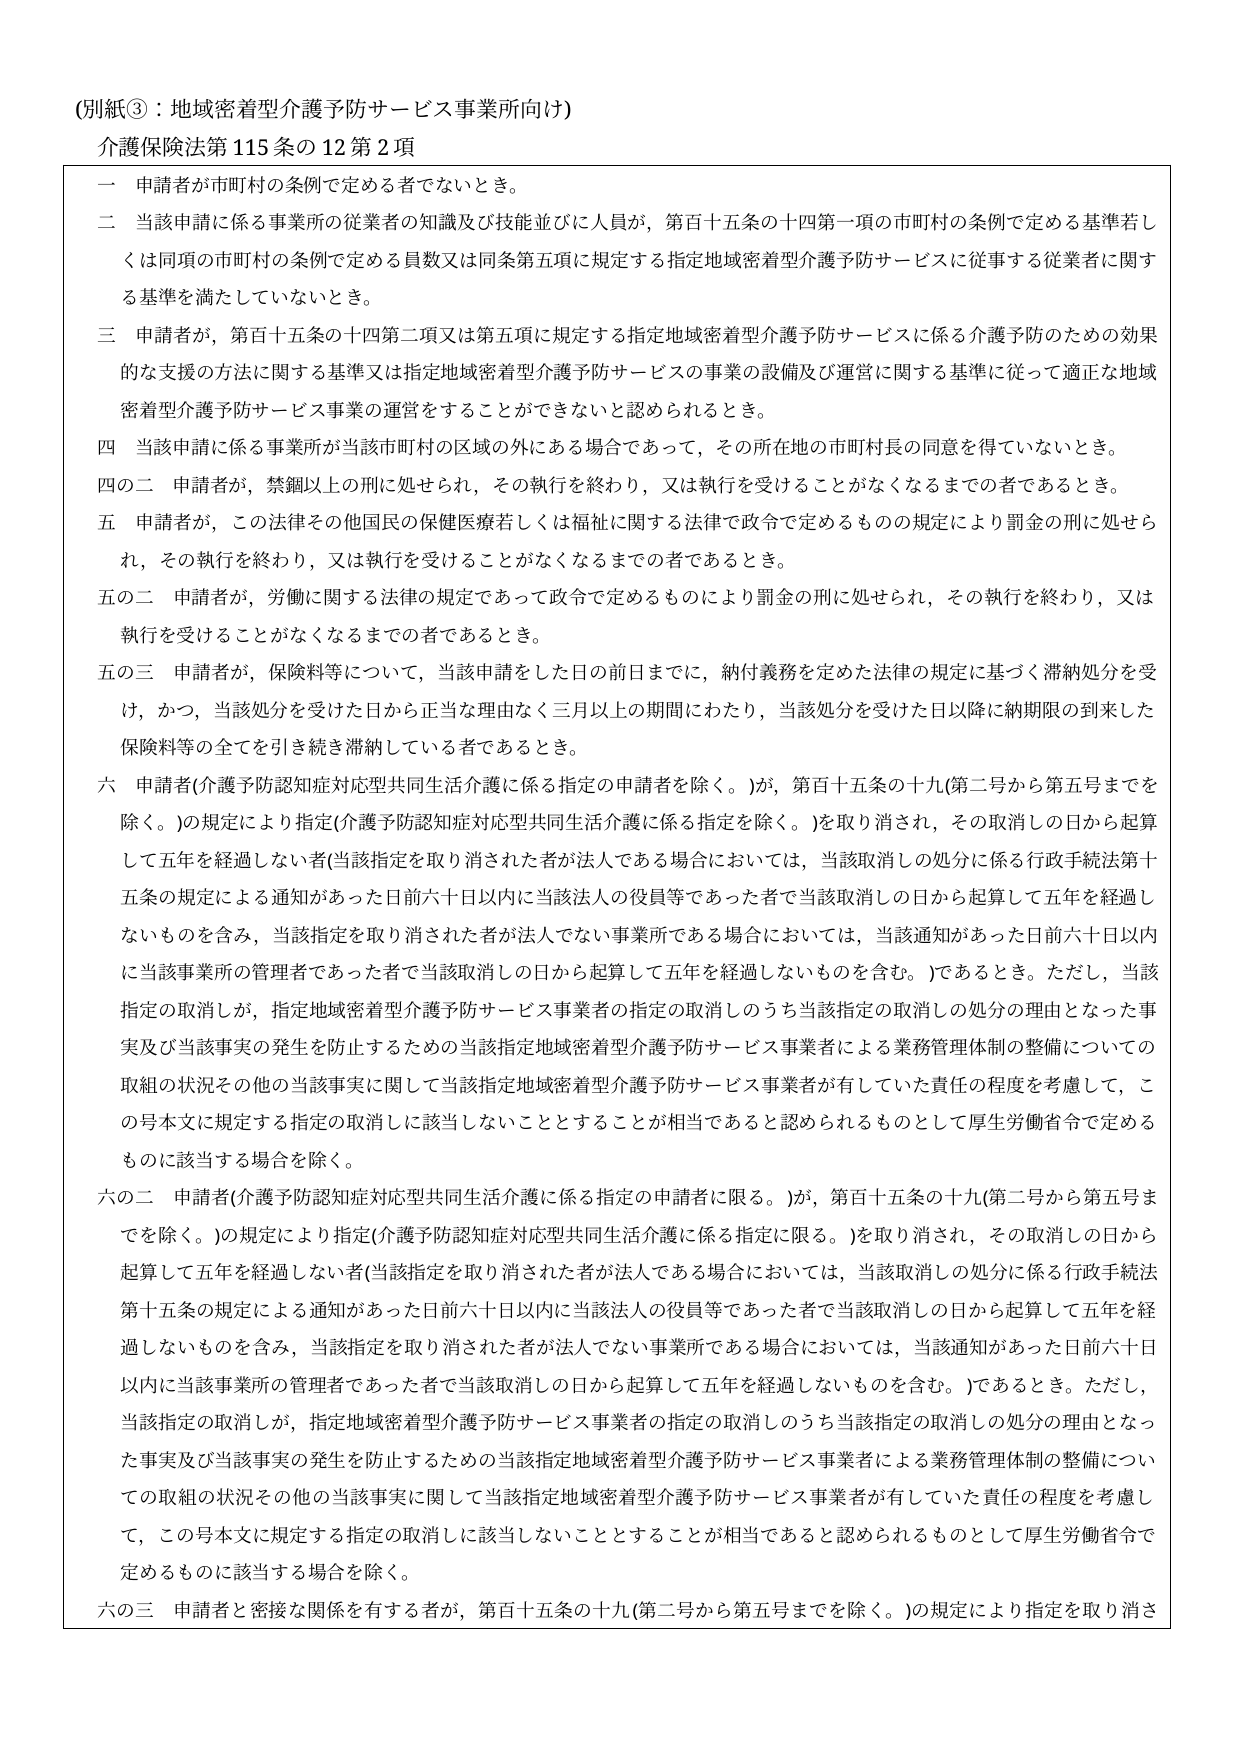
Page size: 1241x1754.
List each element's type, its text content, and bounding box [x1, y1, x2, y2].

text (別紙③：地域密着型介護予防サービス事業所向け) [75, 89, 1165, 127]
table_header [64, 166, 1170, 1628]
text 介護保険法第115条の12第2項 [75, 127, 1165, 164]
